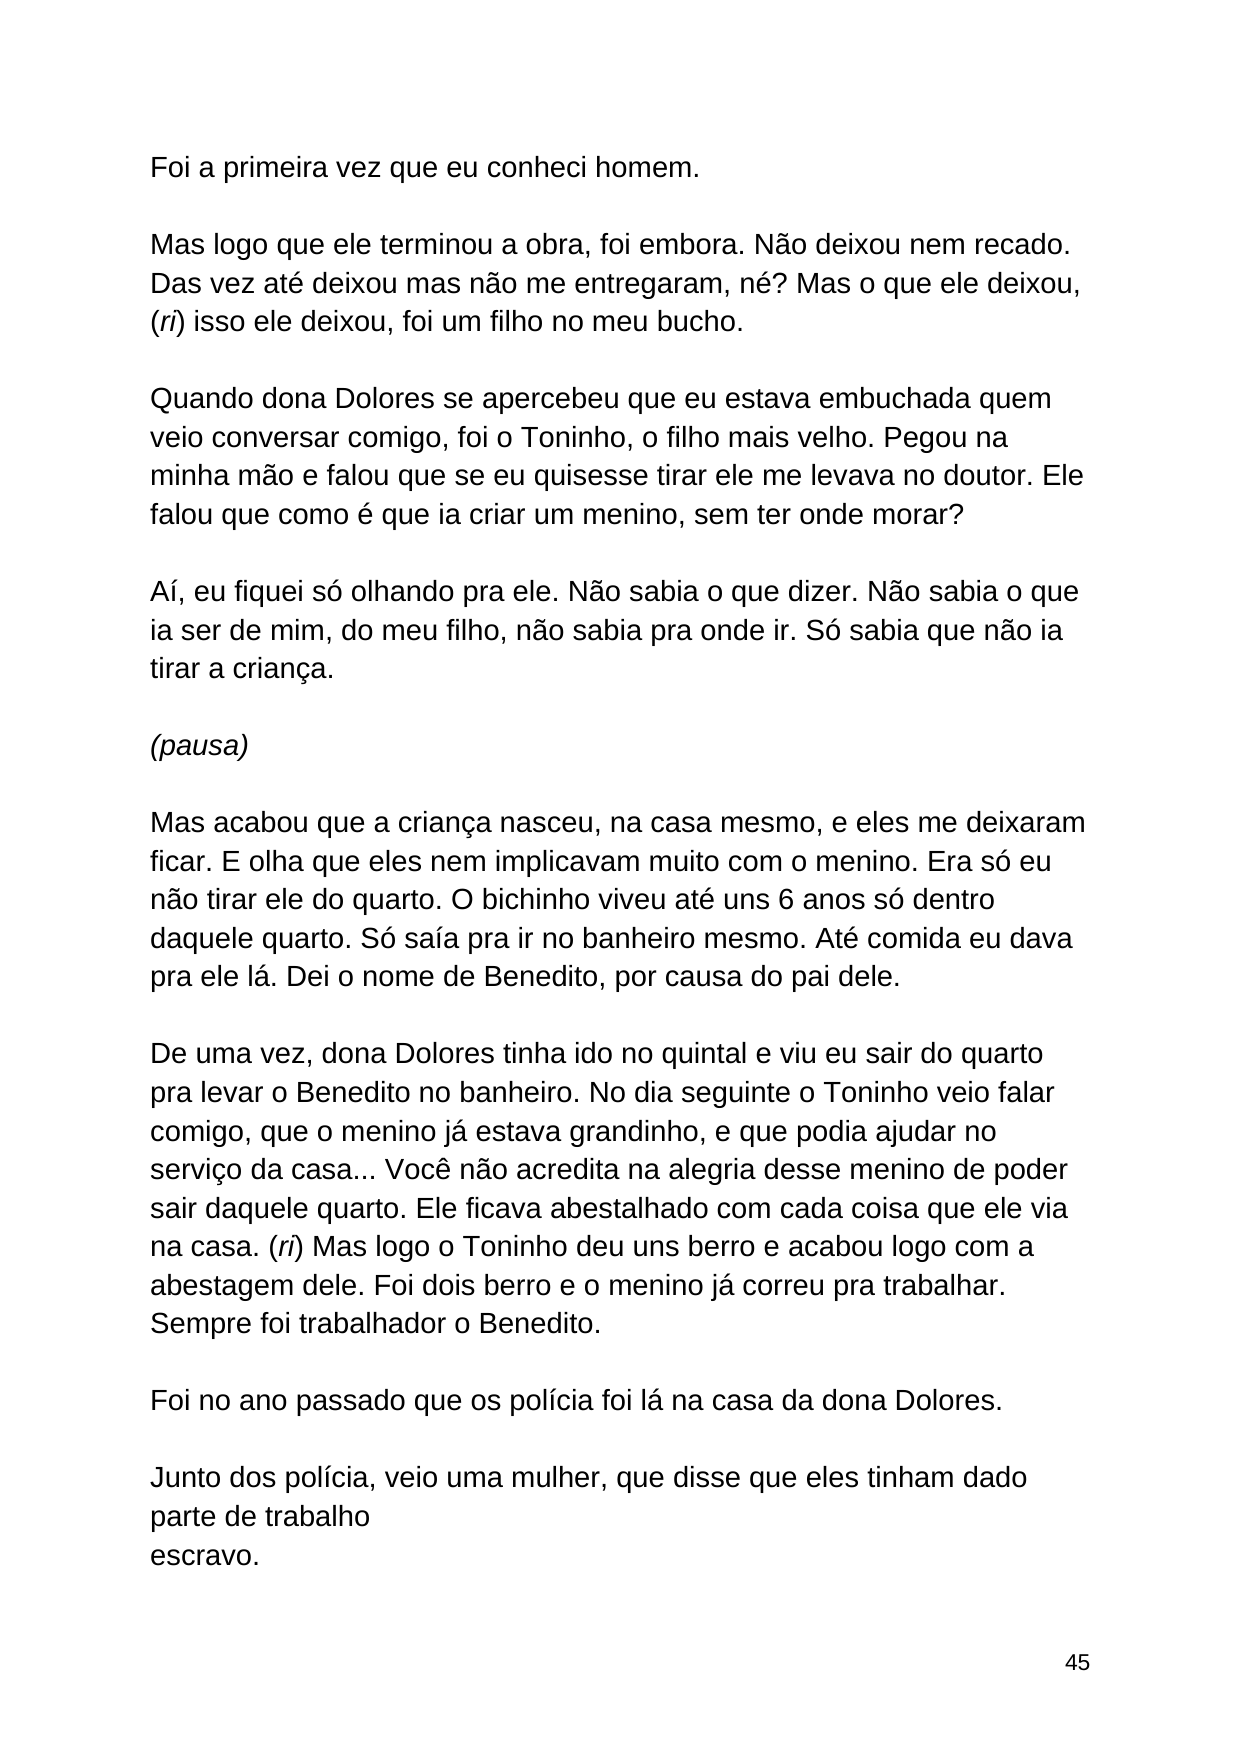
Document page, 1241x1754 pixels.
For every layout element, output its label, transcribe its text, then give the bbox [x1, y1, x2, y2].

text De uma vez, dona Dolores tinha ido no quintal e viu eu sair do quarto pra levar o Benedito no banheiro. No dia seguinte o Toninho veio falar comigo, que o menino já estava grandinho, e que podia ajudar no serviço da casa... Você não acredita na alegria desse menino de poder sair daquele quarto. Ele ficava abestalhado com cada coisa que ele via na casa. (ri) Mas logo o Toninho deu uns berro e acabou logo com a abestagem dele. Foi dois berro e o menino já correu pra trabalhar. Sempre foi trabalhador o Benedito. [150, 1036, 1090, 1340]
text Quando dona Dolores se apercebeu que eu estava embuchada quem veio conversar comigo, foi o Toninho, o filho mais velho. Pegou na minha mão e falou que se eu quisesse tirar ele me levava no doutor. Ele falou que como é que ia criar um menino, sem ter onde morar? [150, 381, 1090, 530]
text Mas acabou que a criança nasceu, na casa mesmo, e eles me deixaram ficar. E olha que eles nem implicavam muito com o menino. Era só eu não tirar ele do quarto. O bichinho viveu até uns 6 anos só dentro daquele quarto. Só saía pra ir no banheiro mesmo. Até comida eu dava pra ele lá. Dei o nome de Benedito, por causa do pai dele. [150, 805, 1090, 993]
text Foi no ano passado que os polícia foi lá na casa da dona Dolores. [150, 1383, 1090, 1417]
text Junto dos polícia, veio uma mulher, que disse que eles tinham dado parte de trabalho [150, 1460, 1090, 1532]
text Foi a primeira vez que eu conheci homem. [150, 150, 1090, 183]
text (pausa) [150, 728, 1090, 762]
text Aí, eu fiquei só olhando pra ele. Não sabia o que dizer. Não sabia o que ia ser de mim, do meu filho, não sabia pra onde ir. Só sabia que não ia tirar a criança. [150, 574, 1090, 684]
text escravo. [150, 1537, 1090, 1571]
text Mas logo que ele terminou a obra, foi embora. Não deixou nem recado. Das vez até deixou mas não me entregaram, né? Mas o que ele deixou, (ri) isso ele deixou, foi um filho no meu bucho. [150, 227, 1090, 338]
